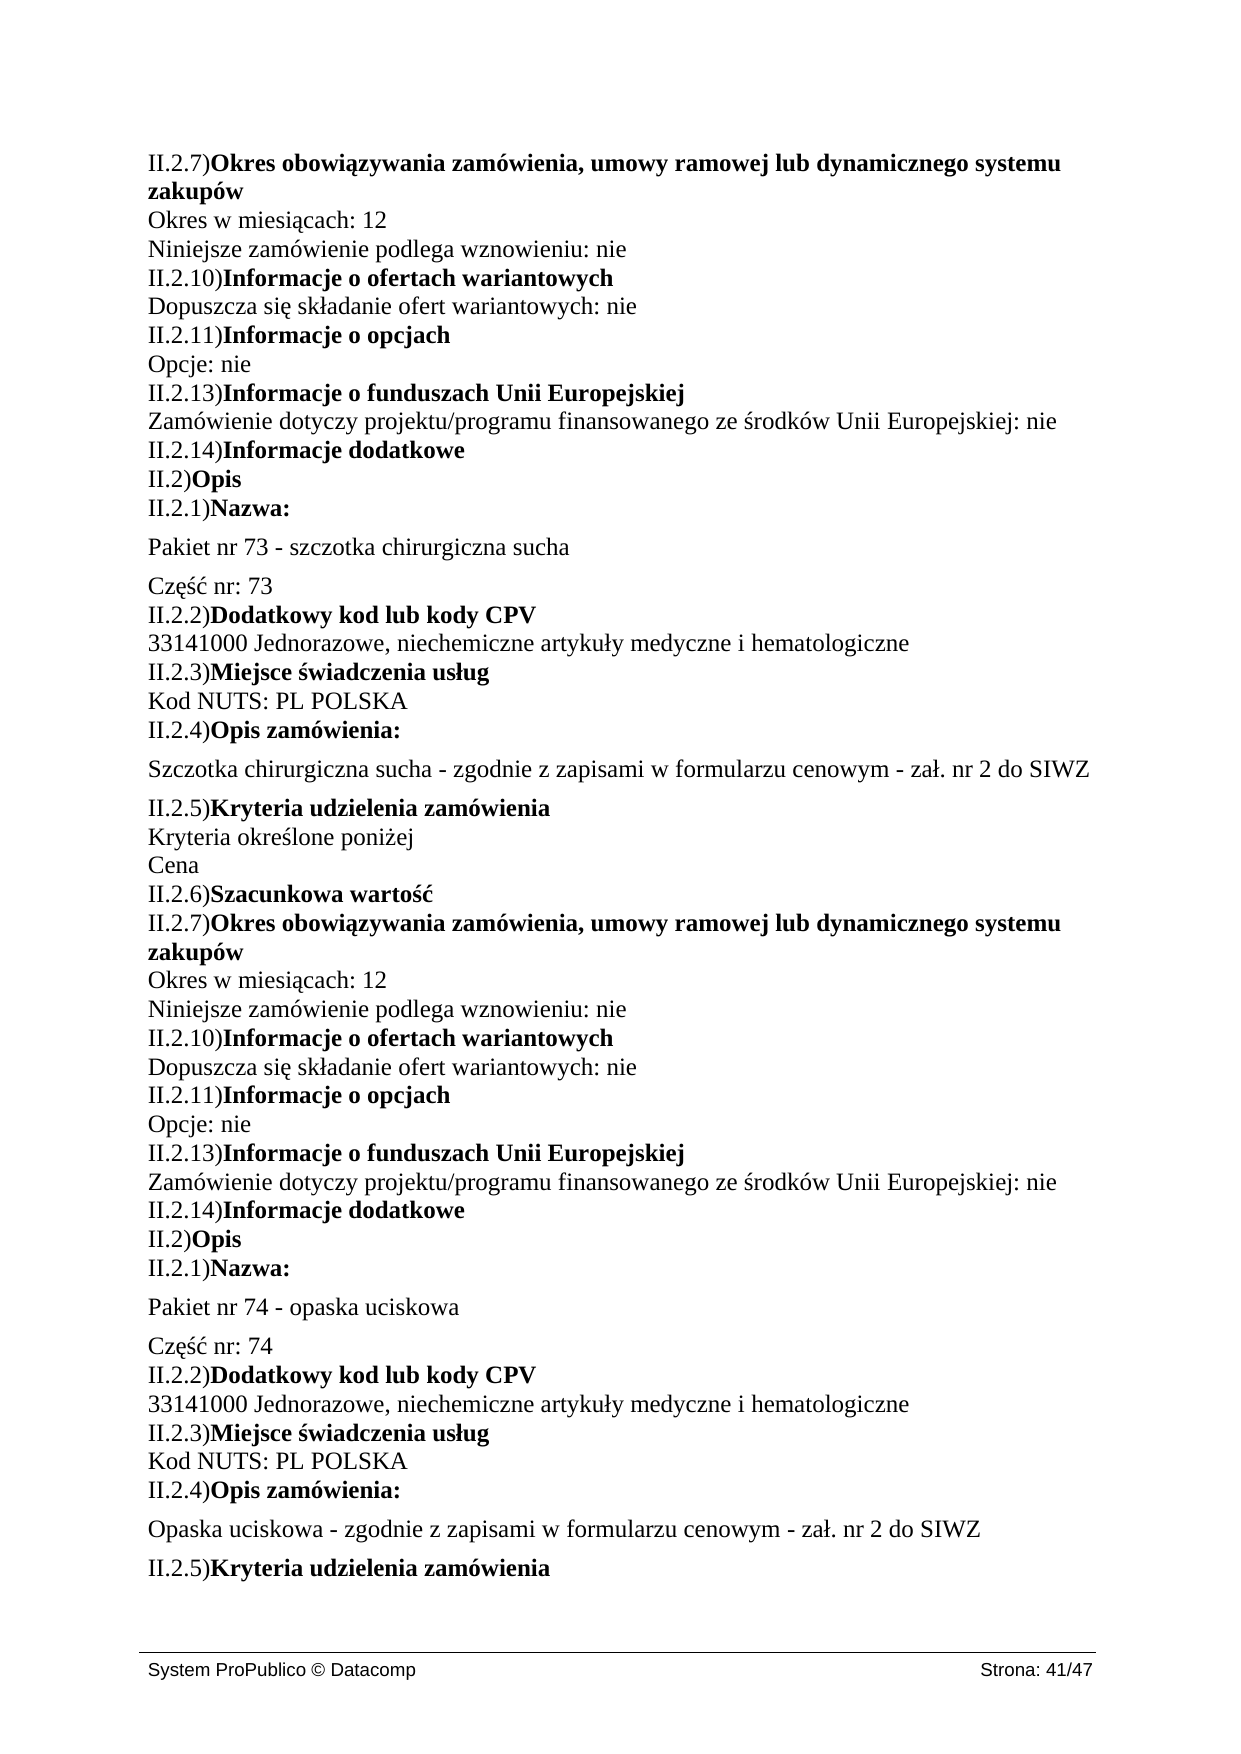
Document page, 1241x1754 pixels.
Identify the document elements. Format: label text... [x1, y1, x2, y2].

text Opcje: nie [148, 349, 1107, 378]
text II.2.7)Okres obowiązywania zamówienia, umowy ramowej lub dynamicznego systemu zakupów [148, 148, 1107, 205]
text 33141000 Jednorazowe, niechemiczne artykuły medyczne i hematologiczne [148, 628, 1107, 657]
text Dopuszcza się składanie ofert wariantowych: nie [148, 291, 1107, 320]
text II.2.5)Kryteria udzielenia zamówienia [148, 1553, 1107, 1582]
text Kod NUTS: PL POLSKA [148, 1446, 1107, 1475]
text Niniejsze zamówienie podlega wznowieniu: nie [148, 994, 1107, 1023]
text 33141000 Jednorazowe, niechemiczne artykuły medyczne i hematologiczne [148, 1389, 1107, 1418]
text Okres w miesiącach: 12 [148, 205, 1107, 234]
text II.2.13)Informacje o funduszach Unii Europejskiej [148, 378, 1107, 406]
text II.2.7)Okres obowiązywania zamówienia, umowy ramowej lub dynamicznego systemu zakupów [148, 908, 1107, 966]
text II.2.3)Miejsce świadczenia usług [148, 1418, 1107, 1446]
text II.2.10)Informacje o ofertach wariantowych [148, 1023, 1107, 1052]
text II.2.3)Miejsce świadczenia usług [148, 657, 1107, 686]
text II.2.14)Informacje dodatkowe [148, 435, 1107, 464]
text II.2.2)Dodatkowy kod lub kody CPV [148, 1360, 1107, 1389]
text II.2)Opis [148, 1224, 1107, 1253]
text Opcje: nie [148, 1109, 1107, 1138]
text Pakiet nr 74 - opaska uciskowa [148, 1292, 1107, 1321]
text Kryteria określone poniżej [148, 822, 1107, 851]
text Pakiet nr 73 - szczotka chirurgiczna sucha [148, 532, 1107, 561]
text Szczotka chirurgiczna sucha - zgodnie z zapisami w formularzu cenowym - zał. nr 2 do SIWZ [148, 754, 1107, 783]
text Opaska uciskowa - zgodnie z zapisami w formularzu cenowym - zał. nr 2 do SIWZ [148, 1514, 1107, 1543]
text Cena [148, 851, 1107, 879]
text II.2.4)Opis zamówienia: [148, 1475, 1107, 1504]
text II.2.1)Nazwa: [148, 1253, 1107, 1282]
text Część nr: 74 [148, 1331, 1107, 1360]
text Kod NUTS: PL POLSKA [148, 686, 1107, 715]
text II.2.10)Informacje o ofertach wariantowych [148, 263, 1107, 291]
text II.2.13)Informacje o funduszach Unii Europejskiej [148, 1138, 1107, 1167]
text II.2.2)Dodatkowy kod lub kody CPV [148, 600, 1107, 628]
text II.2.5)Kryteria udzielenia zamówienia [148, 793, 1107, 822]
text II.2.6)Szacunkowa wartość [148, 879, 1107, 908]
text II.2.11)Informacje o opcjach [148, 1081, 1107, 1109]
text II.2.1)Nazwa: [148, 493, 1107, 521]
text Okres w miesiącach: 12 [148, 966, 1107, 994]
text Dopuszcza się składanie ofert wariantowych: nie [148, 1052, 1107, 1081]
text Zamówienie dotyczy projektu/programu finansowanego ze środków Unii Europejskiej: nie [148, 1167, 1107, 1196]
text II.2.4)Opis zamówienia: [148, 715, 1107, 743]
text II.2.11)Informacje o opcjach [148, 320, 1107, 349]
text II.2.14)Informacje dodatkowe [148, 1196, 1107, 1224]
text II.2)Opis [148, 464, 1107, 493]
text Zamówienie dotyczy projektu/programu finansowanego ze środków Unii Europejskiej: nie [148, 406, 1107, 435]
text Część nr: 73 [148, 571, 1107, 600]
text Niniejsze zamówienie podlega wznowieniu: nie [148, 234, 1107, 263]
